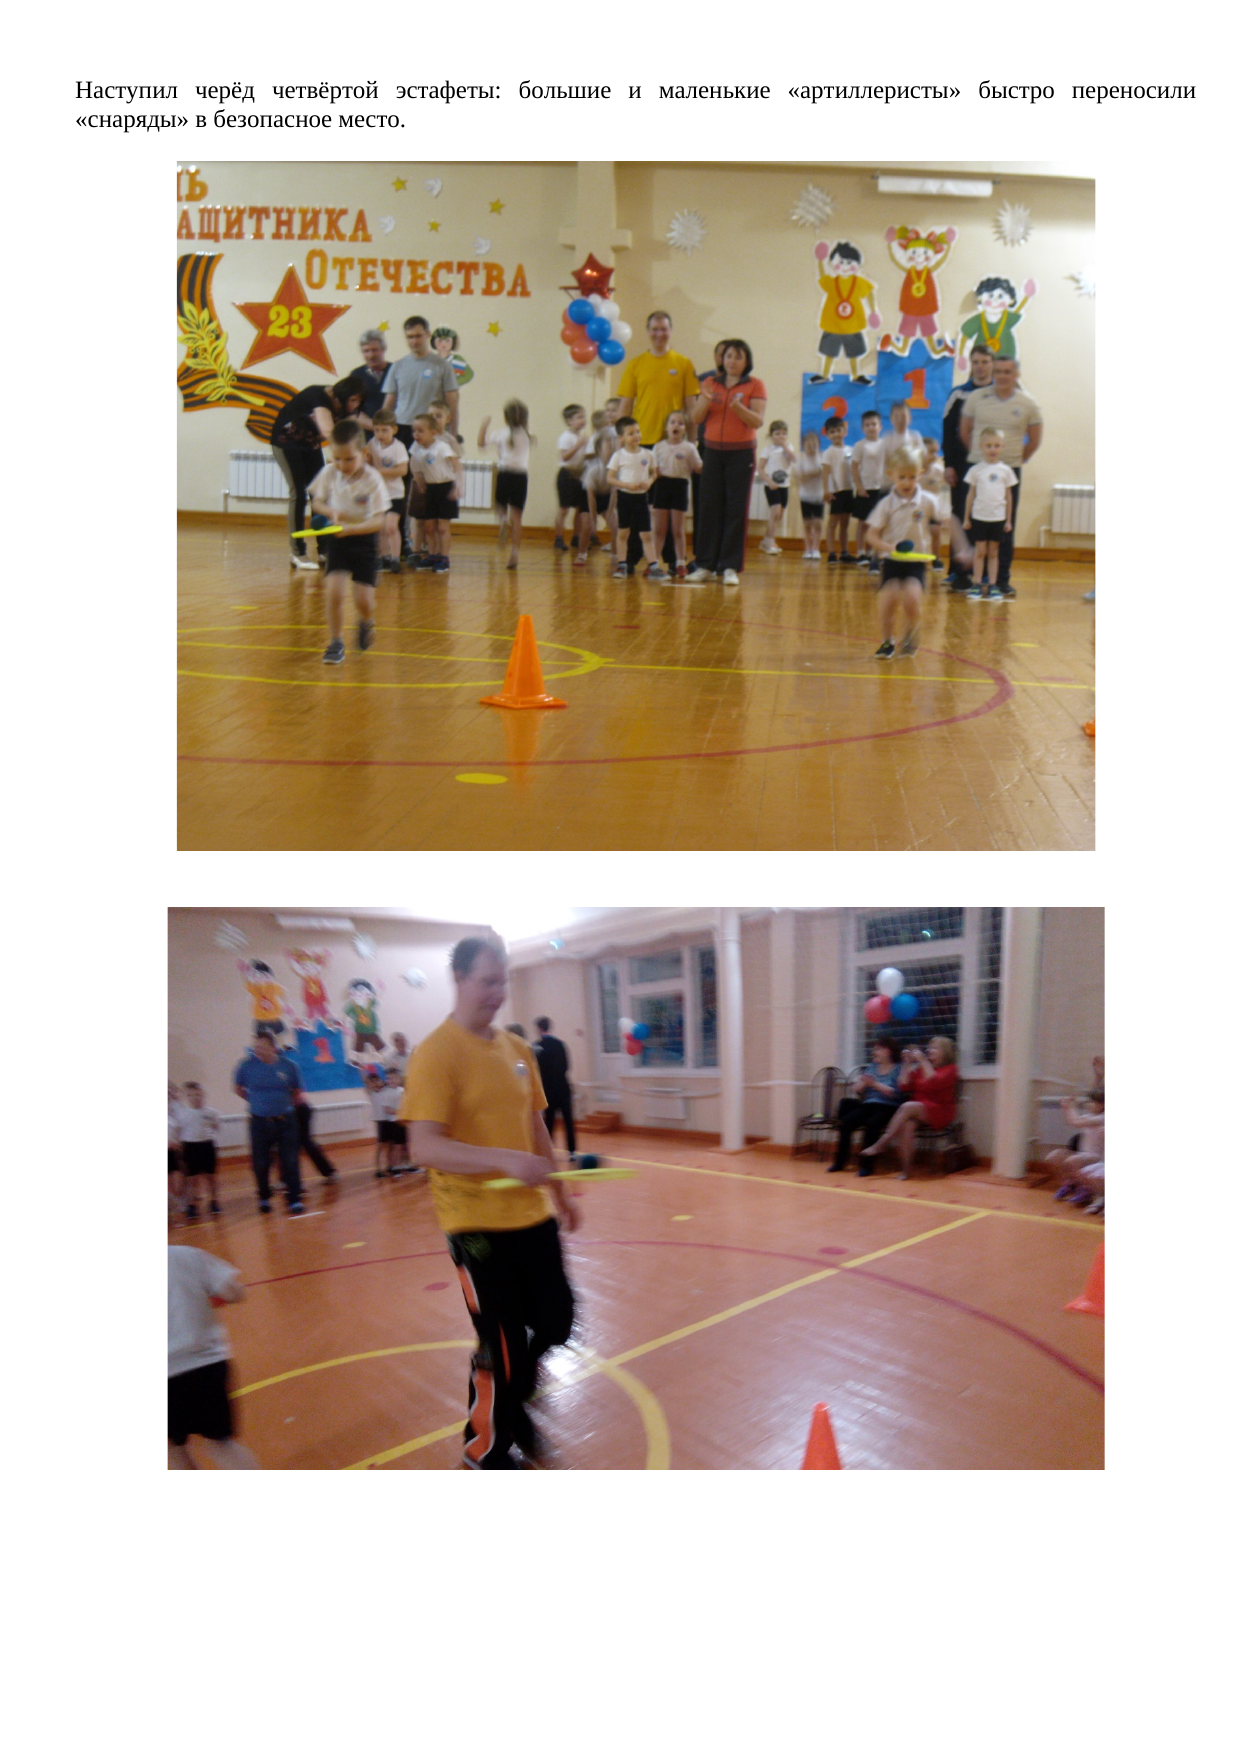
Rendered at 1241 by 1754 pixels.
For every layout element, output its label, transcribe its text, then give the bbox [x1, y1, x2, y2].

picture [176, 161, 1096, 851]
text Наступил черёд четвёртой эстафеты: большие и маленькие «артиллеристы» быстро переносили «снаряды» в безопасное место. [75, 75, 1197, 132]
picture [167, 907, 1105, 1470]
